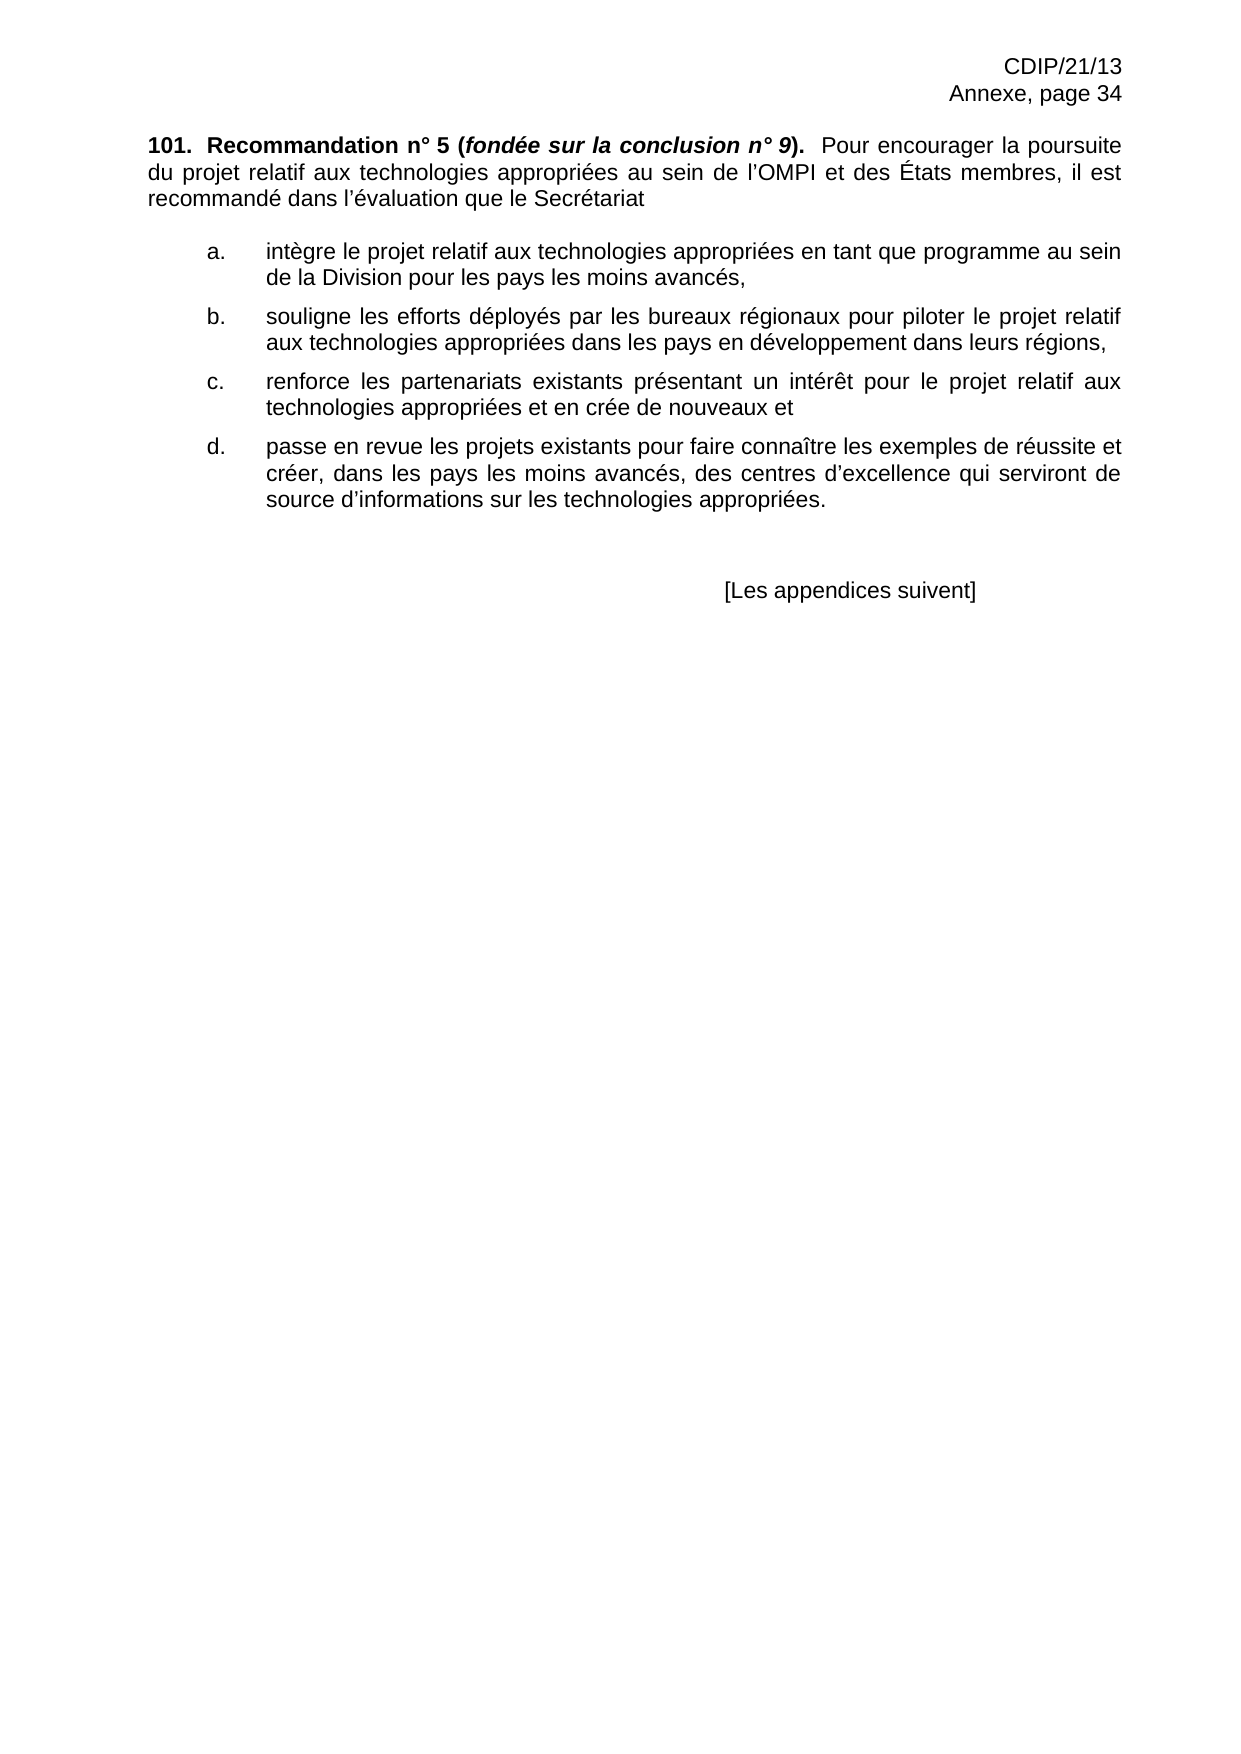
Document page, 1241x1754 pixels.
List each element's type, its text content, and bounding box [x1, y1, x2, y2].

list passe en revue les projets existants pour faire connaître les exemples de réussite et créer, dans les pays les moins avancés, des centres d’excellence qui serviront de source d’informations sur les technologies appropriées. [207, 433, 1122, 512]
list Recommandation n° 5 (fondée sur la conclusion n° 9). Pour encourager la poursuite du projet relatif aux technologies appropriées au sein de l’OMPI et des États membres, il est recommandé dans l’évaluation que le Secrétariat [148, 132, 1122, 211]
list renforce les partenariats existants présentant un intérêt pour le projet relatif aux technologies appropriées et en crée de nouveaux et [207, 368, 1122, 421]
list intègre le projet relatif aux technologies appropriées en tant que programme au sein de la Division pour les pays les moins avancés, [207, 238, 1122, 290]
text [Les appendices suivent] [724, 577, 1122, 604]
list souligne les efforts déployés par les bureaux régionaux pour piloter le projet relatif aux technologies appropriées dans les pays en développement dans leurs régions, [207, 303, 1122, 356]
